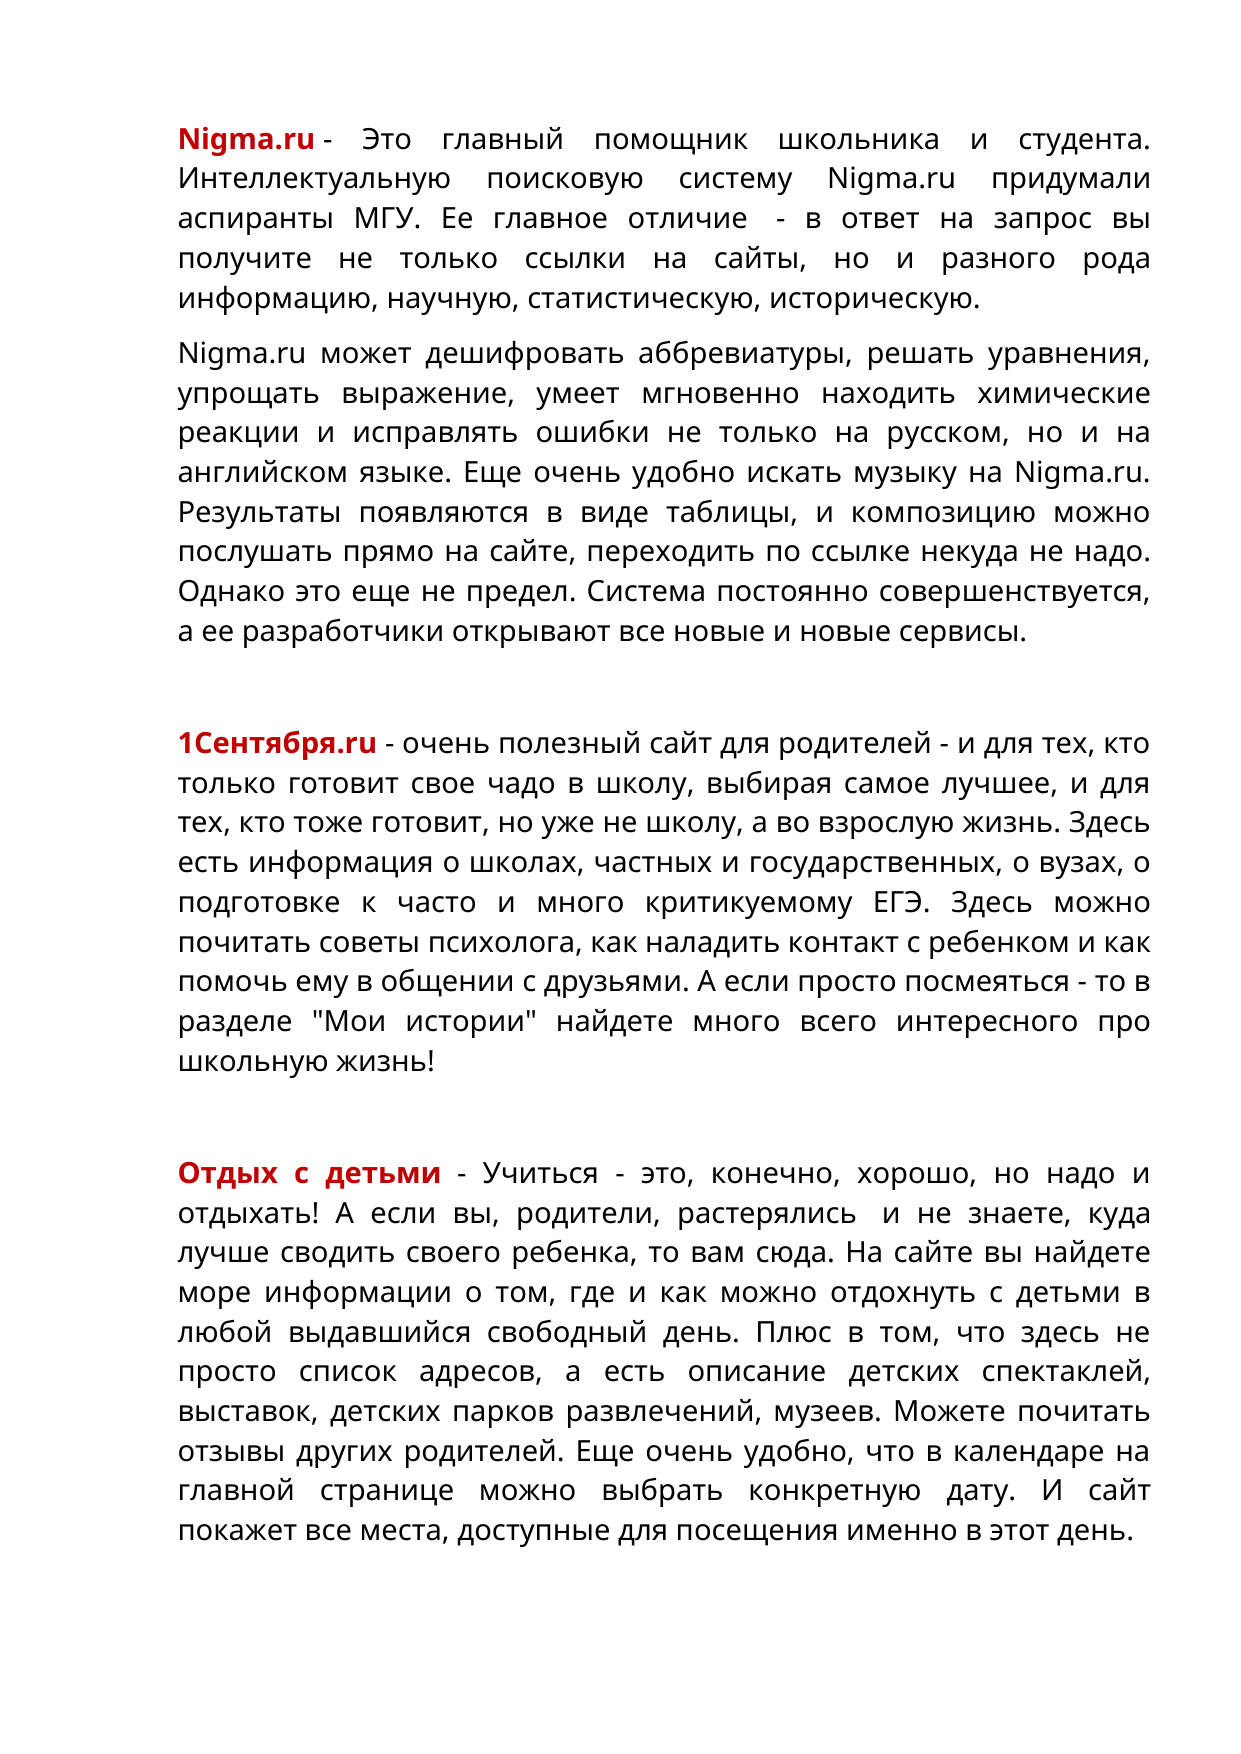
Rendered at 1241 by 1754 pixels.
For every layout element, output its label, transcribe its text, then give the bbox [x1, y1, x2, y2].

text Nigma.ru может дешифровать аббревиатуры, решать уравнения, упрощать выражение, умеет мгновенно находить химические реакции и исправлять ошибки не только на русском, но и на английском языке. Еще очень удобно искать музыку на Nigma.ru. Результаты появляются в виде таблицы, и композицию можно послушать прямо на сайте, переходить по ссылке некуда не надо. Однако это еще не предел. Система постоянно совершенствуется, а ее разработчики открывают все новые и новые сервисы. [177, 332, 1152, 650]
text 1Сентября.ru - очень полезный сайт для родителей - и для тех, кто только готовит свое чадо в школу, выбирая самое лучшее, и для тех, кто тоже готовит, но уже не школу, а во взрослую жизнь. Здесь есть информация о школах, частных и государственных, о вузах, о подготовке к часто и много критикуемому ЕГЭ. Здесь можно почитать советы психолога, как наладить контакт с ребенком и как помочь ему в общении с друзьями. А если просто посмеяться - то в разделе "Мои истории" найдете много всего интересного про школьную жизнь! [177, 722, 1152, 1079]
text Nigma.ru - Это главный помощник школьника и студента. Интеллектуальную поисковую систему Nigma.ru придумали аспиранты МГУ. Ее главное отличие - в ответ на запрос вы получите не только ссылки на сайты, но и разного рода информацию, научную, статистическую, историческую. [177, 118, 1152, 317]
text Отдых с детьми - Учиться - это, конечно, хорошо, но надо и отдыхать! А если вы, родители, растерялись и не знаете, куда лучше сводить своего ребенка, то вам сюда. На сайте вы найдете море информации о том, где и как можно отдохнуть с детьми в любой выдавшийся свободный день. Плюс в том, что здесь не просто список адресов, а есть описание детских спектаклей, выставок, детских парков развлечений, музеев. Можете почитать отзывы других родителей. Еще очень удобно, что в календаре на главной странице можно выбрать конкретную дату. И сайт покажет все места, доступные для посещения именно в этот день. [177, 1152, 1152, 1549]
